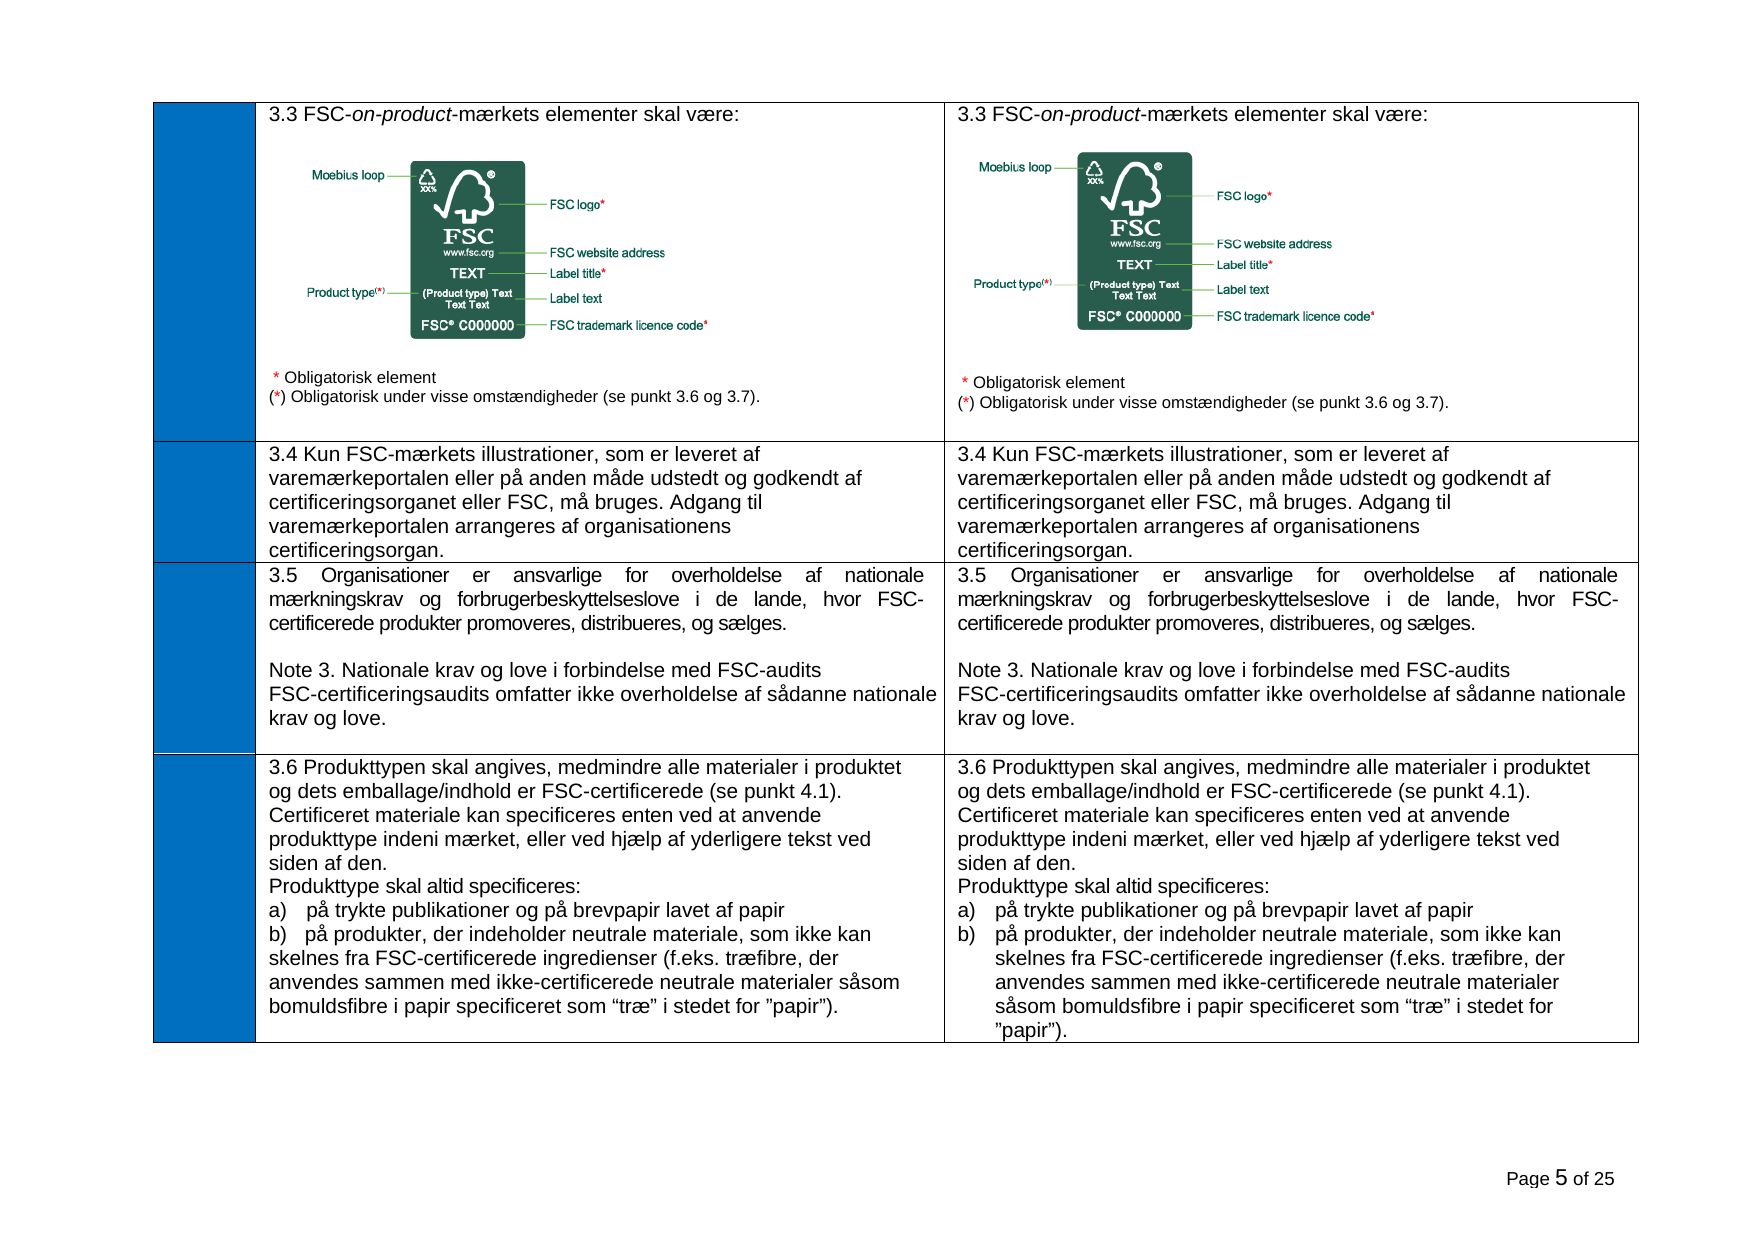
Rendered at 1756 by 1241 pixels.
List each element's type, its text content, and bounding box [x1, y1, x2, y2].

table_cell 3.6 Produkttypen skal angives, medmindre alle materialer i produktet og dets emballage/indhold er FSC-certificerede (se punkt 4.1). Certificeret materiale kan specificeres enten ved at anvende produkttype indeni mærket, eller ved hjælp af yderligere tekst ved siden af den. Produkttype skal altid specificeres: på trykte publikationer og på brevpapir lavet af papir på produkter, der indeholder neutrale materiale, som ikke kan skelnes fra FSC-certificerede ingredienser (f.eks. træfibre, der anvendes sammen med ikke-certificerede neutrale materialer såsom bomuldsfibre i papir specificeret som “træ” i stedet for ”papir”). [945, 755, 1638, 1042]
table_cell 3.5 Organisationer er ansvarlige for overholdelse af nationale mærkningskrav og forbrugerbeskyttelseslove i de lande, hvor FSC-certificerede produkter promoveres, distribueres, og sælges. Note 3. Nationale krav og love i forbindelse med FSC-audits FSC-certificeringsaudits omfatter ikke overholdelse af sådanne nationale krav og love. [945, 563, 1638, 753]
table_cell 3.4 Kun FSC-mærkets illustrationer, som er leveret af varemærkeportalen eller på anden måde udstedt og godkendt af certificeringsorganet eller FSC, må bruges. Adgang til varemærkeportalen arrangeres af organisationens certificeringsorgan. [256, 442, 944, 562]
picture [307, 161, 708, 339]
table_header 3.3 FSC-on-product-mærkets elementer skal være: * Obligatorisk element (*) Obligatorisk under visse omstændigheder (se punkt 3.6 og 3.7). [945, 103, 1638, 441]
table_cell 3.4 Kun FSC-mærkets illustrationer, som er leveret af varemærkeportalen eller på anden måde udstedt og godkendt af certificeringsorganet eller FSC, må bruges. Adgang til varemærkeportalen arrangeres af organisationens certificeringsorgan. [945, 442, 1638, 562]
table_header 3.3 FSC-on-product-mærkets elementer skal være: * Obligatorisk element (*) Obligatorisk under visse omstændigheder (se punkt 3.6 og 3.7). [256, 103, 944, 441]
table_header [154, 103, 255, 441]
table_cell [154, 442, 255, 562]
table_cell 3.6 Produkttypen skal angives, medmindre alle materialer i produktet og dets emballage/indhold er FSC-certificerede (se punkt 4.1). Certificeret materiale kan specificeres enten ved at anvende produkttype indeni mærket, eller ved hjælp af yderligere tekst ved siden af den. Produkttype skal altid specificeres: på trykte publikationer og på brevpapir lavet af papir på produkter, der indeholder neutrale materiale, som ikke kan skelnes fra FSC-certificerede ingredienser (f.eks. træfibre, der anvendes sammen med ikke-certificerede neutrale materialer såsom bomuldsfibre i papir specificeret som “træ” i stedet for ”papir”). [256, 755, 944, 1042]
picture [974, 152, 1374, 330]
table_cell [154, 563, 255, 753]
table_cell 3.5 Organisationer er ansvarlige for overholdelse af nationale mærkningskrav og forbrugerbeskyttelseslove i de lande, hvor FSC-certificerede produkter promoveres, distribueres, og sælges. Note 3. Nationale krav og love i forbindelse med FSC-audits FSC-certificeringsaudits omfatter ikke overholdelse af sådanne nationale krav og love. [256, 563, 944, 753]
table_cell [154, 755, 255, 1042]
